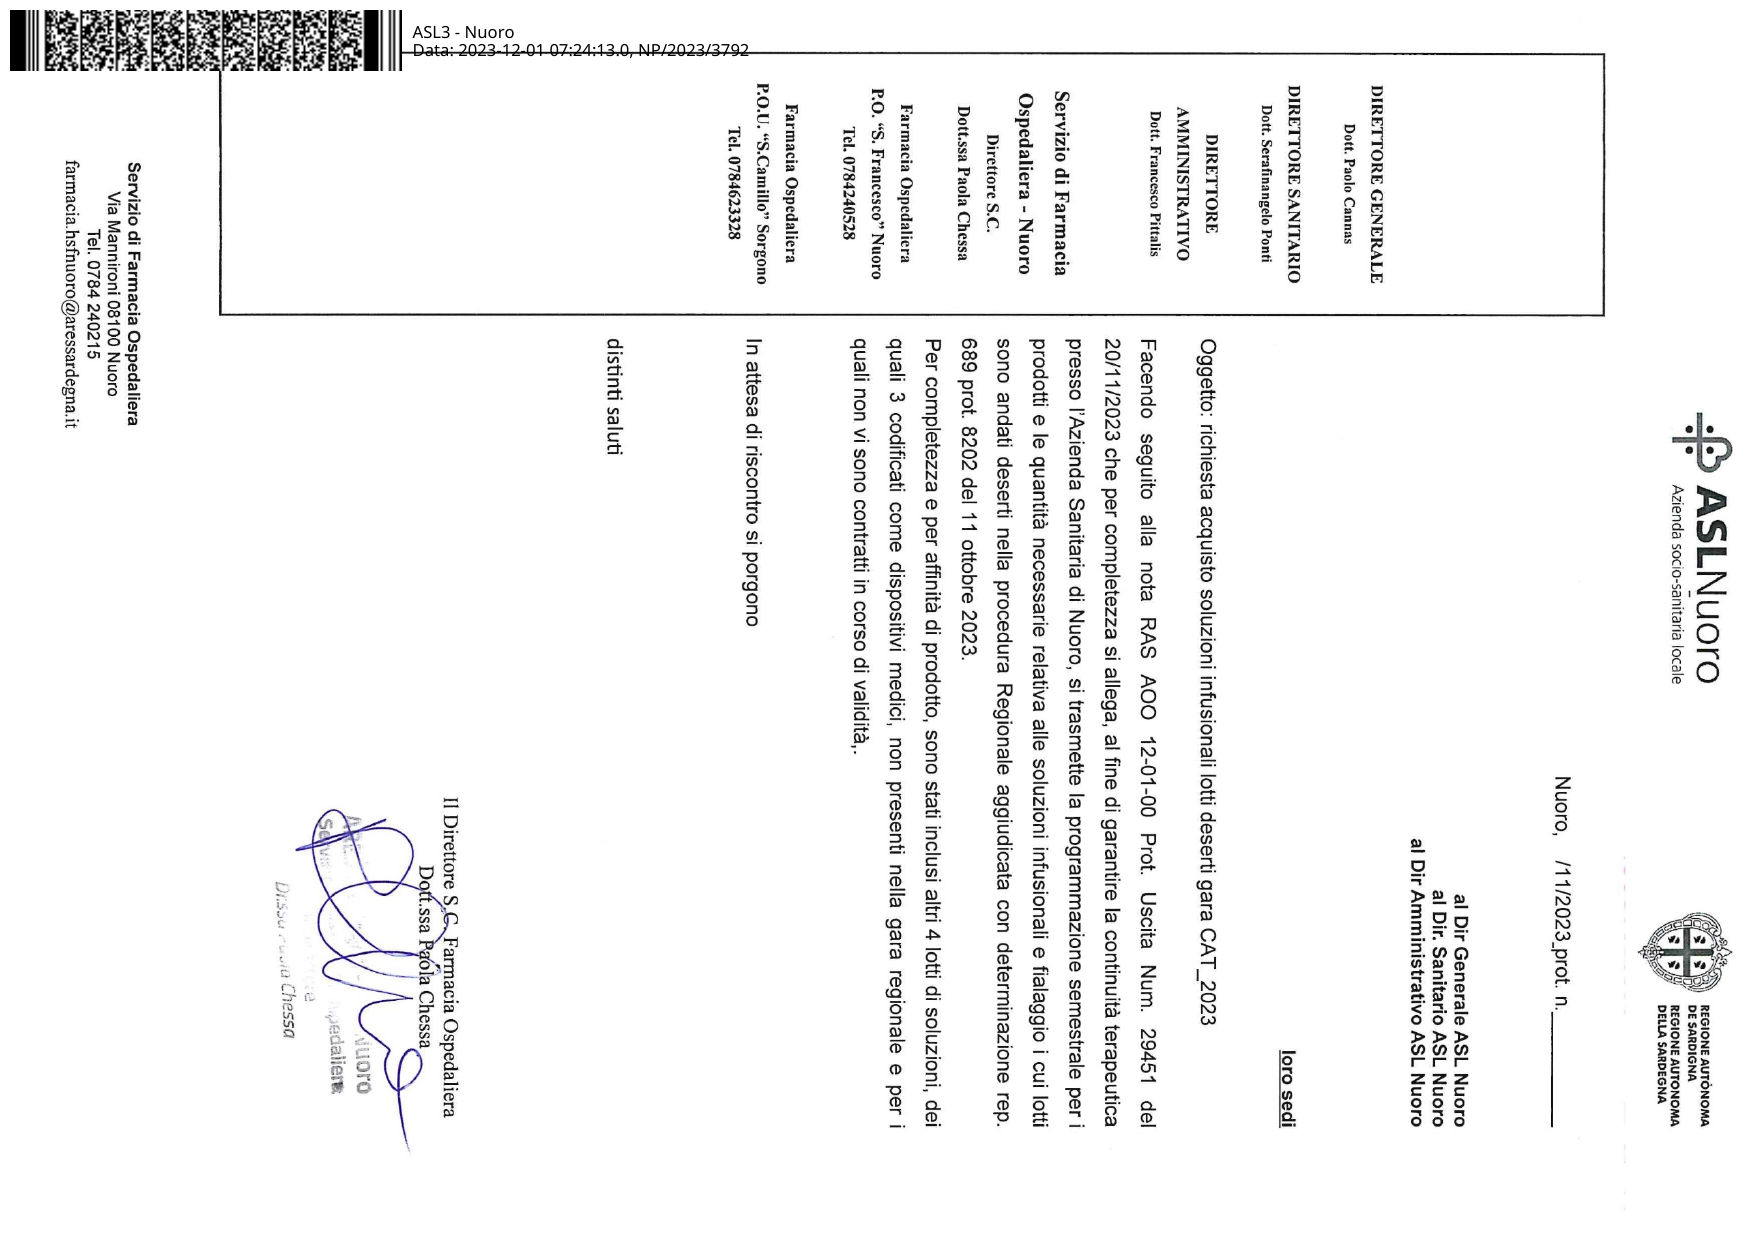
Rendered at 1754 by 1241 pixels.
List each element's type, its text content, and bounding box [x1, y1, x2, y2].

text ASL3 - Nuoro [412, 24, 1502, 42]
picture [10, 10, 1733, 1212]
text Data: 2023-12-01 07:24:13.0, NP/2023/3792 [412, 42, 1502, 60]
